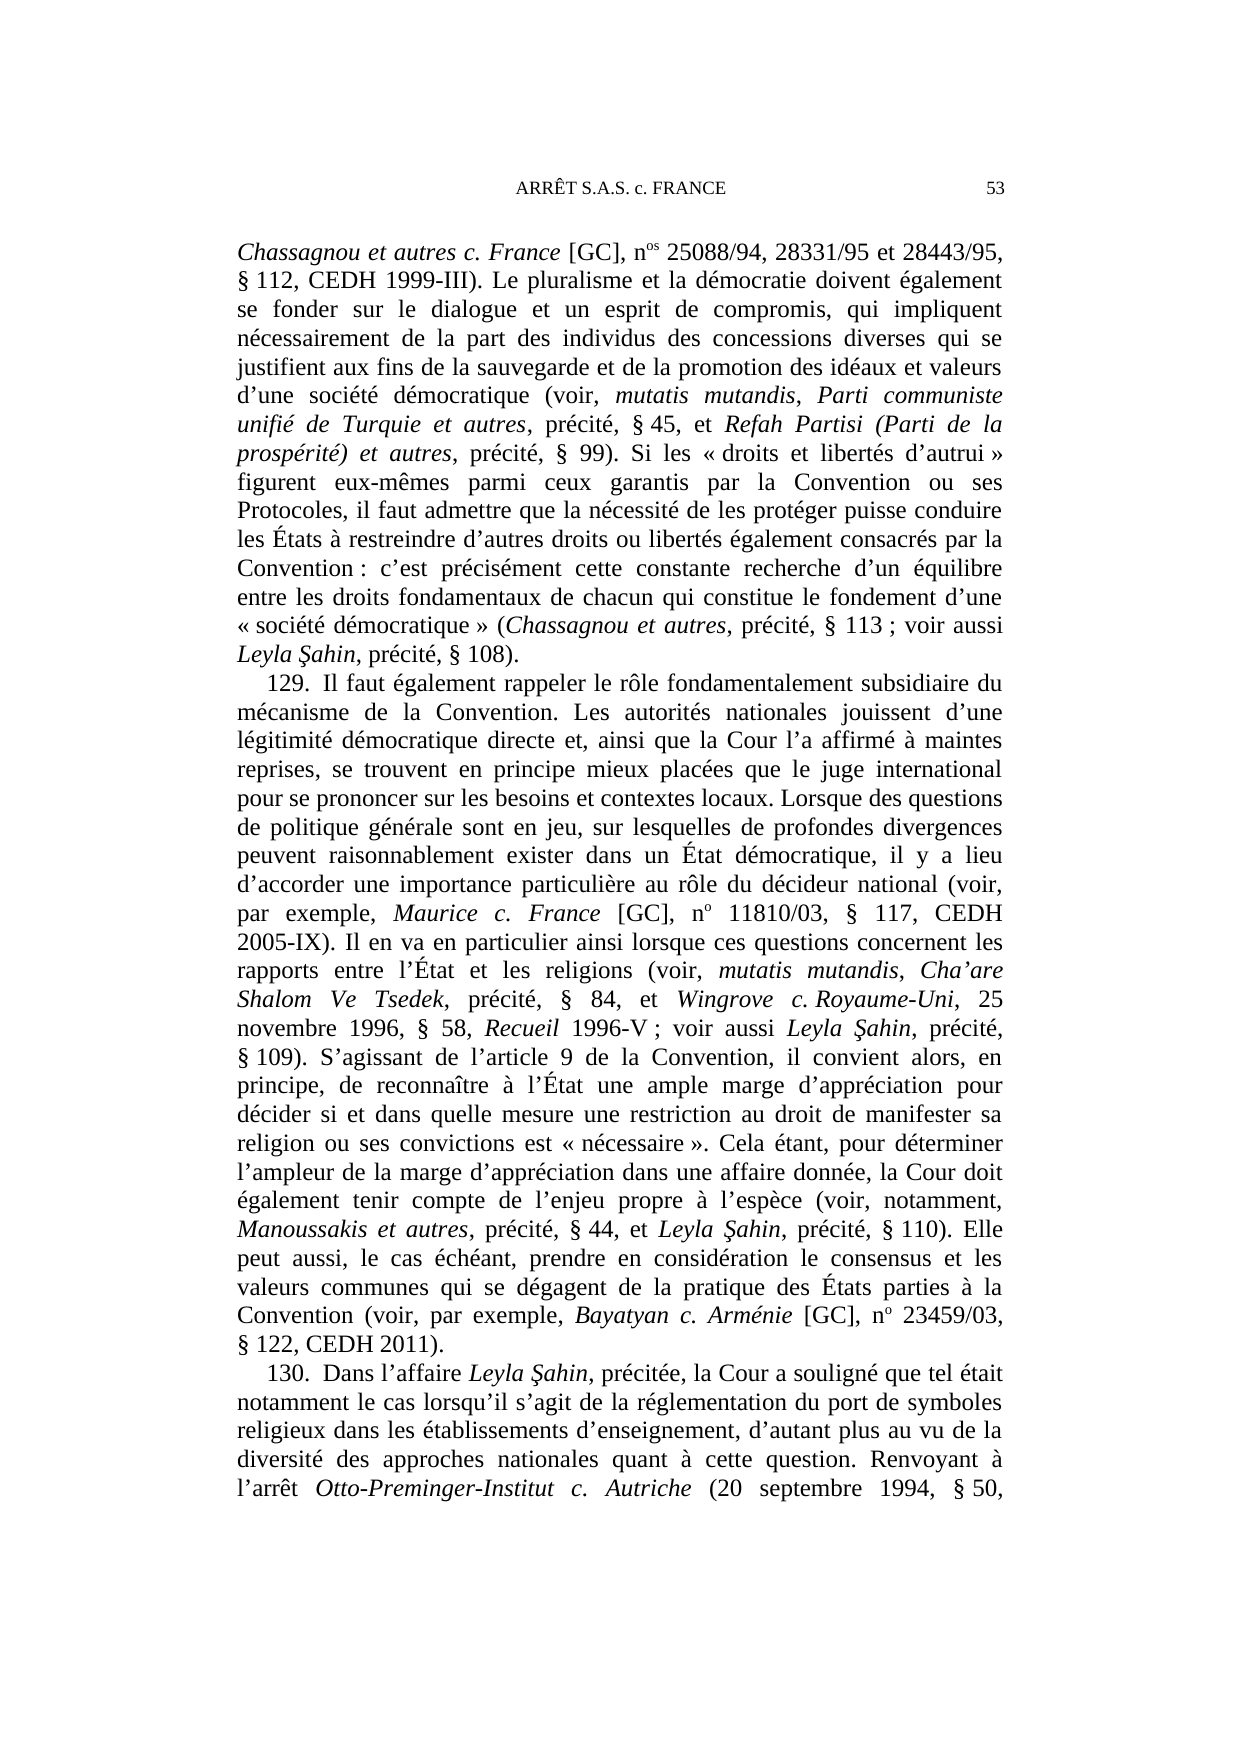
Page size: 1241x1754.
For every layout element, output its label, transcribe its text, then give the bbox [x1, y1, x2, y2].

text 129. Il faut également rappeler le rôle fondamentalement subsidiaire du mécanisme de la Convention. Les autorités nationales jouissent d’une légitimité démocratique directe et, ainsi que la Cour l’a affirmé à maintes reprises, se trouvent en principe mieux placées que le juge international pour se prononcer sur les besoins et contextes locaux. Lorsque des questions de politique générale sont en jeu, sur lesquelles de profondes divergences peuvent raisonnablement exister dans un État démocratique, il y a lieu d’accorder une importance particulière au rôle du décideur national (voir, par exemple, Maurice c. France [GC], no 11810/03, § 117, CEDH 2005-IX). Il en va en particulier ainsi lorsque ces questions concernent les rapports entre l’État et les religions (voir, mutatis mutandis, Cha’are Shalom Ve Tsedek, précité, § 84, et Wingrove c. Royaume-Uni, 25 novembre 1996, § 58, Recueil 1996-V ; voir aussi Leyla Şahin, précité, § 109). S’agissant de l’article 9 de la Convention, il convient alors, en principe, de reconnaître à l’État une ample marge d’appréciation pour décider si et dans quelle mesure une restriction au droit de manifester sa religion ou ses convictions est « nécessaire ». Cela étant, pour déterminer l’ampleur de la marge d’appréciation dans une affaire donnée, la Cour doit également tenir compte de l’enjeu propre à l’espèce (voir, notamment, Manoussakis et autres, précité, § 44, et Leyla Şahin, précité, § 110). Elle peut aussi, le cas échéant, prendre en considération le consensus et les valeurs communes qui se dégagent de la pratique des États parties à la Convention (voir, par exemple, Bayatyan c. Arménie [GC], no 23459/03, § 122, CEDH 2011). [237, 668, 1003, 1358]
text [237, 1358, 1003, 1502]
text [237, 237, 1003, 668]
